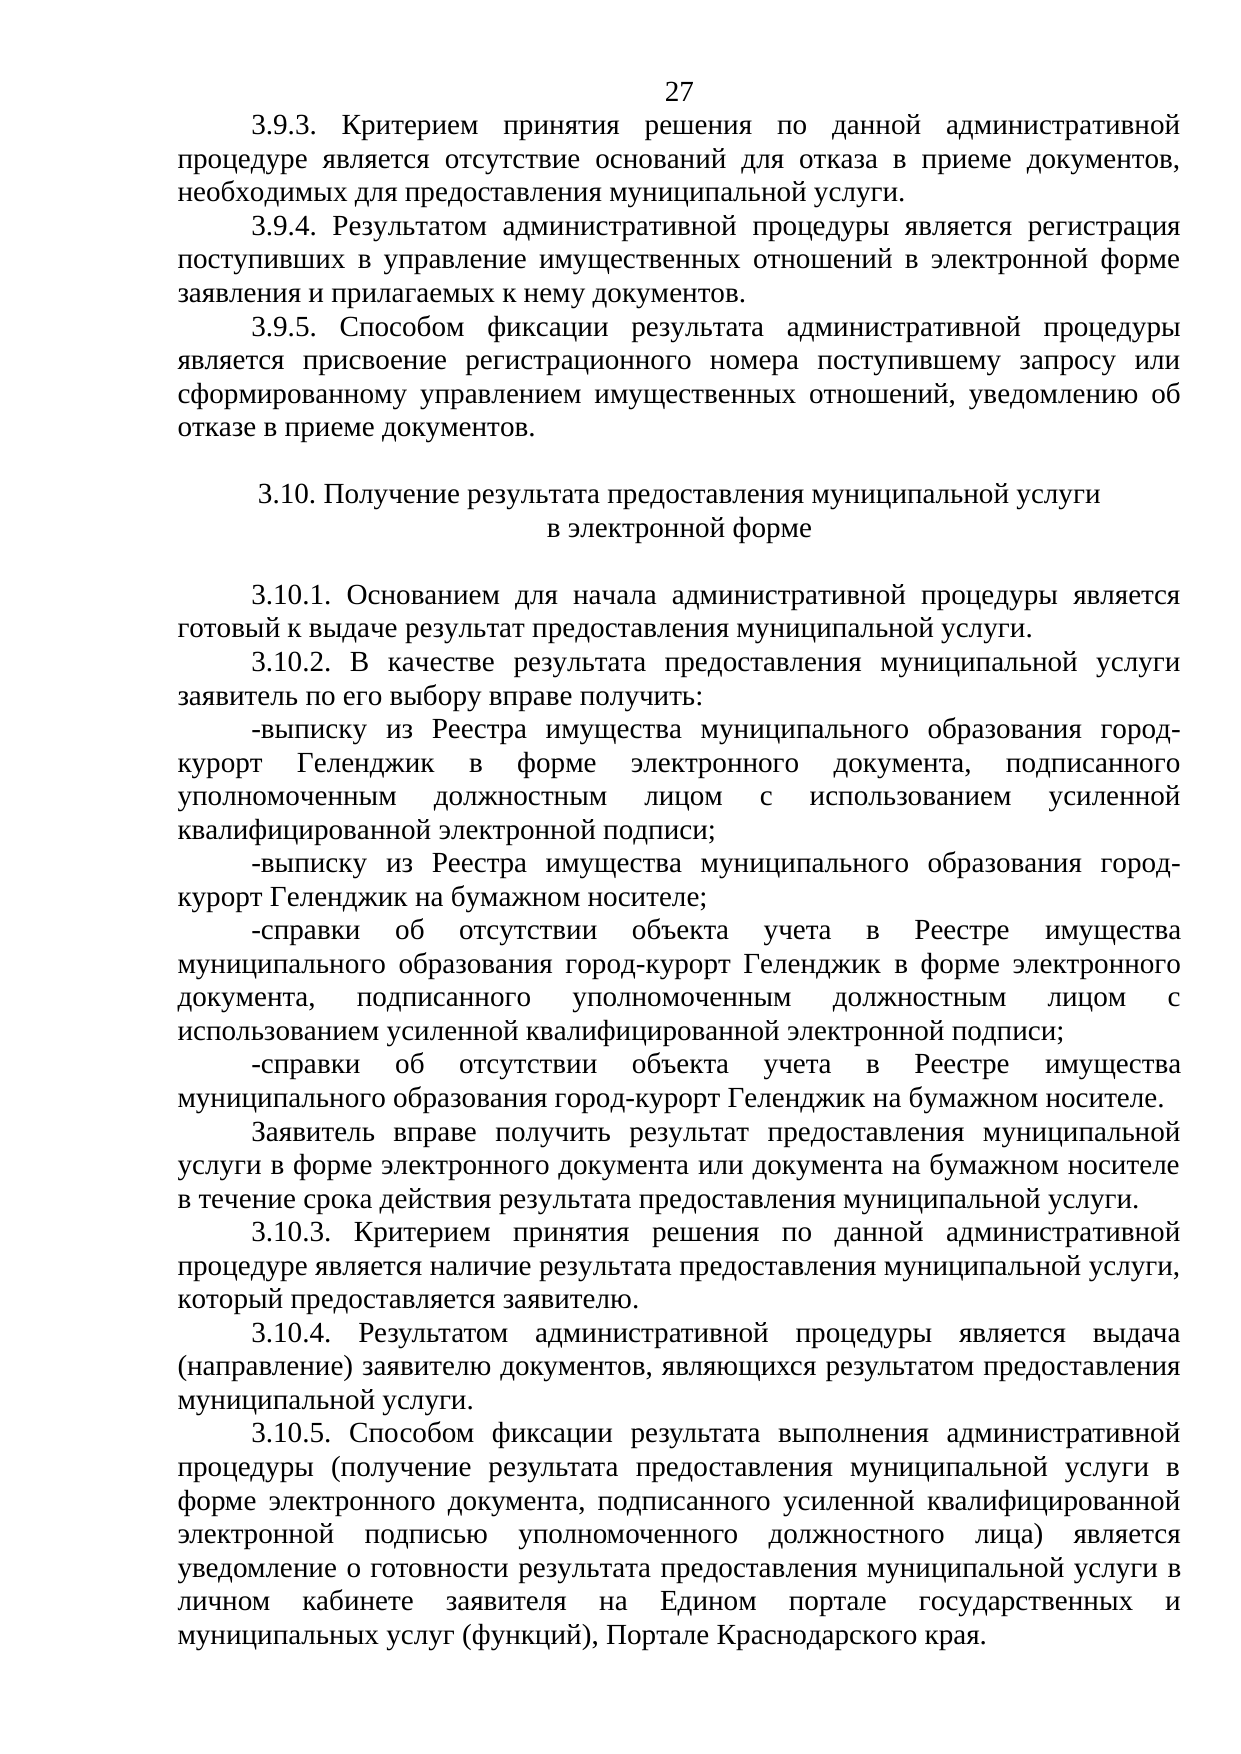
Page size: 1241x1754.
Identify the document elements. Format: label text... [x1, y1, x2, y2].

text в электронной форме [177, 510, 1181, 543]
text 3.9.3. Критерием принятия решения по данной административной процедуре является отсутствие оснований для отказа в приеме документов, необходимых для предоставления муниципальной услуги. [177, 107, 1181, 208]
text -выписку из Реестра имущества муниципального образования город-курорт Геленджик в форме электронного документа, подписанного уполномоченным должностным лицом с использованием усиленной квалифицированной электронной подписи; [177, 711, 1181, 845]
text 3.10.1. Основанием для начала административной процедуры является готовый к выдаче результат предоставления муниципальной услуги. [177, 577, 1181, 644]
text 3.10.3. Критерием принятия решения по данной административной процедуре является наличие результата предоставления муниципальной услуги, который предоставляется заявителю. [177, 1214, 1181, 1315]
text Заявитель вправе получить результат предоставления муниципальной услуги в форме электронного документа или документа на бумажном носителе в течение срока действия результата предоставления муниципальной услуги. [177, 1114, 1181, 1214]
text 3.10.4. Результатом административной процедуры является выдача (направление) заявителю документов, являющихся результатом предоставления муниципальной услуги. [177, 1315, 1181, 1416]
text -выписку из Реестра имущества муниципального образования город-курорт Геленджик на бумажном носителе; [177, 845, 1181, 912]
text -справки об отсутствии объекта учета в Реестре имущества муниципального образования город-курорт Геленджик в форме электронного документа, подписанного уполномоченным должностным лицом с использованием усиленной квалифицированной электронной подписи; [177, 912, 1181, 1047]
text 3.10.2. В качестве результата предоставления муниципальной услуги заявитель по его выбору вправе получить: [177, 644, 1181, 711]
text -справки об отсутствии объекта учета в Реестре имущества муниципального образования город-курорт Геленджик на бумажном носителе. [177, 1047, 1181, 1114]
text 3.9.4. Результатом административной процедуры является регистрация поступивших в управление имущественных отношений в электронной форме заявления и прилагаемых к нему документов. [177, 208, 1181, 309]
text 3.10.5. Способом фиксации результата выполнения административной процедуры (получение результата предоставления муниципальной услуги в форме электронного документа, подписанного усиленной квалифицированной электронной подписью уполномоченного должностного лица) является уведомление о готовности результата предоставления муниципальной услуги в личном кабинете заявителя на Едином портале государственных и муниципальных услуг (функций), Портале Краснодарского края. [177, 1416, 1181, 1650]
text 3.10. Получение результата предоставления муниципальной услуги [177, 476, 1181, 510]
text 3.9.5. Способом фиксации результата административной процедуры является присвоение регистрационного номера поступившему запросу или сформированному управлением имущественных отношений, уведомлению об отказе в приеме документов. [177, 309, 1181, 443]
